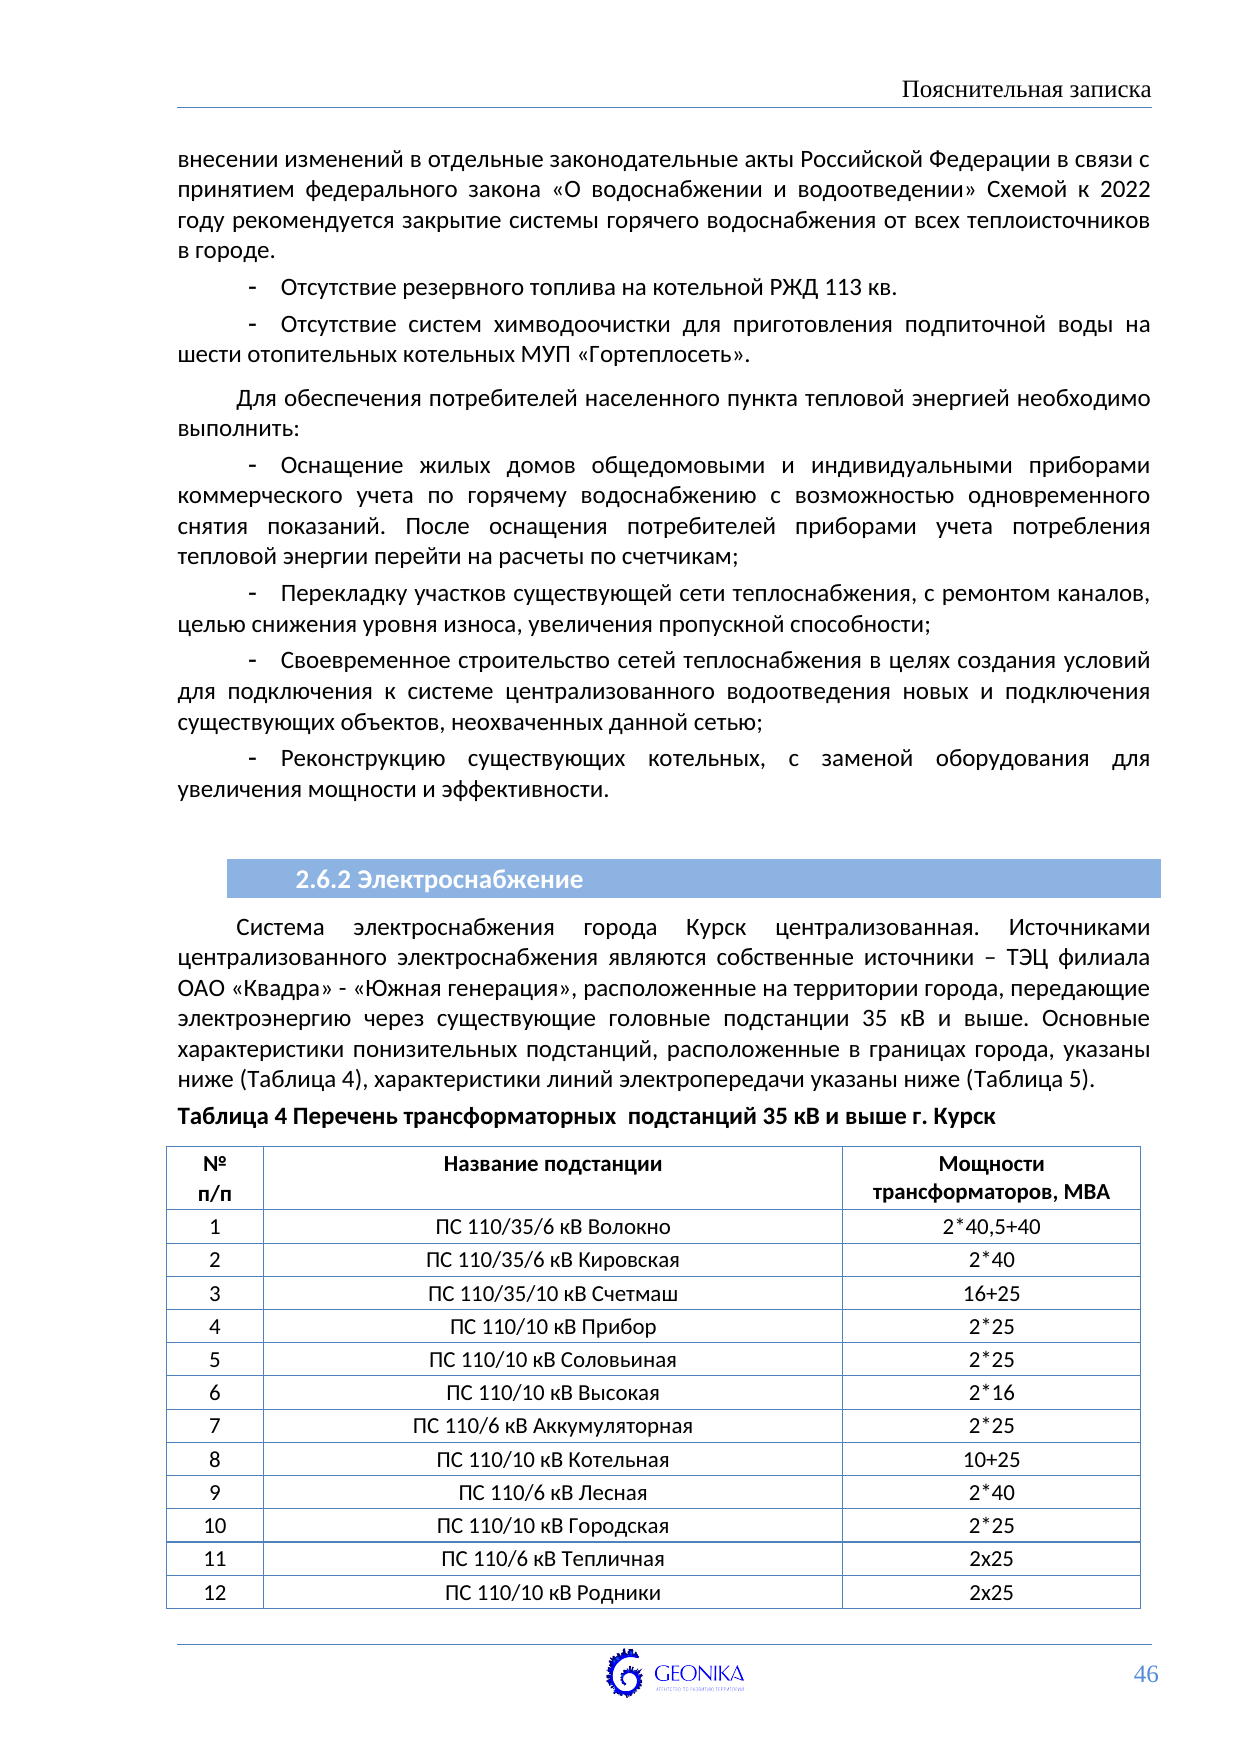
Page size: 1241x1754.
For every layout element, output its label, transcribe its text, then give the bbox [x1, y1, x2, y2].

table_cell 3 [167, 1277, 263, 1309]
table_cell 16+25 [843, 1277, 1140, 1309]
table_cell 2*40 [843, 1476, 1140, 1508]
table_cell 2 [167, 1244, 263, 1276]
table_cell 2*40,5+40 [843, 1210, 1140, 1242]
table_cell ПС 110/35/6 кВ Кировская [264, 1244, 842, 1276]
text Своевременное строительство сетей теплоснабжения в целях создания условий для подключения к системе централизованного водоотведения новых и подключения существующих объектов, неохваченных данной сетью; [177, 644, 1152, 736]
text Перекладку участков существующей сети теплоснабжения, с ремонтом каналов, целью снижения уровня износа, увеличения пропускной способности; [177, 577, 1152, 638]
text Таблица 4 Перечень трансформаторных подстанций 35 кВ и выше г. Курск [177, 1100, 1152, 1131]
text Для обеспечения потребителей населенного пункта тепловой энергией необходимо выполнить: [177, 382, 1152, 443]
table_cell 2*40 [843, 1244, 1140, 1276]
table_cell 1 [167, 1210, 263, 1242]
table_cell 10+25 [843, 1443, 1140, 1475]
text Реконструкцию существующих котельных, с заменой оборудования для увеличения мощности и эффективности. [177, 742, 1152, 803]
text Отсутствие резервного топлива на котельной РЖД 113 кв. [177, 271, 1152, 302]
table_cell ПС 110/6 кВ Аккумуляторная [264, 1410, 842, 1442]
table_cell ПС 110/10 кВ Соловьиная [264, 1343, 842, 1375]
table_cell 7 [167, 1410, 263, 1442]
table_cell ПС 110/35/6 кВ Волокно [264, 1210, 842, 1242]
table_cell 12 [167, 1576, 263, 1608]
table_cell ПС 110/6 кВ Лесная [264, 1476, 842, 1508]
table_cell ПС 110/6 кВ Тепличная [264, 1543, 842, 1575]
table_cell ПС 110/10 кВ Прибор [264, 1310, 842, 1342]
table_cell ПС 110/10 кВ Родники [264, 1576, 842, 1608]
table_cell 2*25 [843, 1410, 1140, 1442]
text Отсутствие систем химводоочистки для приготовления подпиточной воды на шести отопительных котельных МУП «Гортеплосеть». [177, 308, 1152, 369]
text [177, 143, 1152, 265]
table_cell 10 [167, 1509, 263, 1541]
table_cell 8 [167, 1443, 263, 1475]
subtitle Электроснабжение [228, 860, 1160, 897]
table_cell ПС 110/10 кВ Котельная [264, 1443, 842, 1475]
table_header Мощности трансформаторов, МВА [843, 1147, 1140, 1209]
table_cell 2*25 [843, 1509, 1140, 1541]
table_cell 2*16 [843, 1376, 1140, 1408]
text Оснащение жилых домов общедомовыми и индивидуальными приборами коммерческого учета по горячему водоснабжению с возможностью одновременного снятия показаний. После оснащения потребителей приборами учета потребления тепловой энергии перейти на расчеты по счетчикам; [177, 449, 1152, 571]
table_cell 2х25 [843, 1543, 1140, 1575]
table_cell 6 [167, 1376, 263, 1408]
table_header Название подстанции [264, 1147, 842, 1209]
table_header № п/п [167, 1147, 263, 1209]
text Система электроснабжения города Курск централизованная. Источниками централизованного электроснабжения являются собственные источники – ТЭЦ филиала ОАО «Квадра» - «Южная генерация», расположенные на территории города, передающие электроэнергию через существующие головные подстанции 35 кВ и выше. Основные характеристики понизительных подстанций, расположенные в границах города, указаны ниже (Таблица 4), характеристики линий электропередачи указаны ниже (Таблица 5). [177, 911, 1152, 1094]
table_cell ПС 110/35/10 кВ Счетмаш [264, 1277, 842, 1309]
table_cell 2х25 [843, 1576, 1140, 1608]
table_cell 11 [167, 1543, 263, 1575]
table_cell 4 [167, 1310, 263, 1342]
table_cell ПС 110/10 кВ Высокая [264, 1376, 842, 1408]
table_cell ПС 110/10 кВ Городская [264, 1509, 842, 1541]
table_cell 9 [167, 1476, 263, 1508]
table_cell 2*25 [843, 1343, 1140, 1375]
picture [603, 1645, 749, 1702]
table_cell 5 [167, 1343, 263, 1375]
table_cell 2*25 [843, 1310, 1140, 1342]
